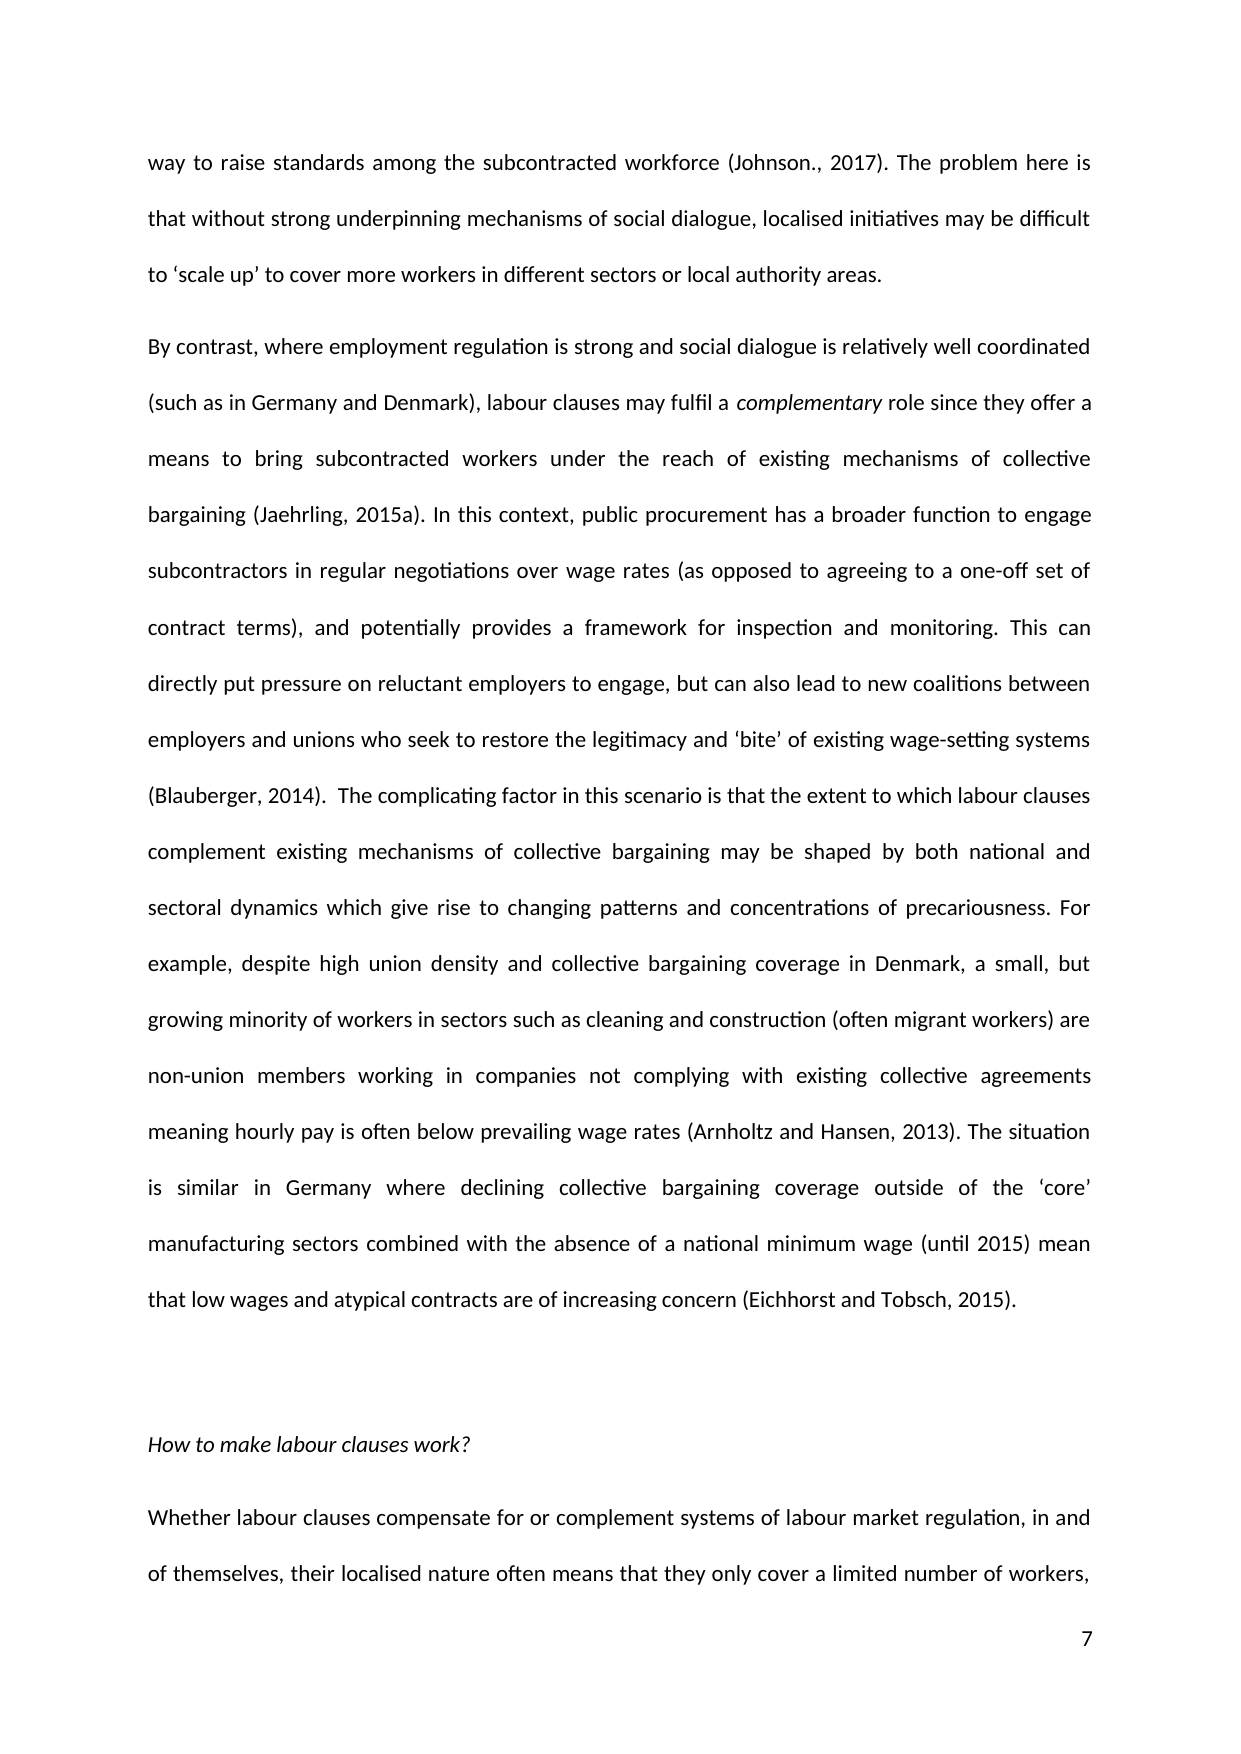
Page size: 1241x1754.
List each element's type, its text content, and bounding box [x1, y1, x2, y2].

text How to make labour clauses work? [148, 1431, 1093, 1458]
text By contrast, where employment regulation is strong and social dialogue is relatively well coordinated (such as in Germany and Denmark), labour clauses may fulfil a complementary role since they offer a means to bring subcontracted workers under the reach of existing mechanisms of collective bargaining (Jaehrling, 2015a). In this context, public procurement has a broader function to engage subcontractors in regular negotiations over wage rates (as opposed to agreeing to a one-off set of contract terms), and potentially provides a framework for inspection and monitoring. This can directly put pressure on reluctant employers to engage, but can also lead to new coalitions between employers and unions who seek to restore the legitimacy and ‘bite’ of existing wage-setting systems (Blauberger, 2014). The complicating factor in this scenario is that the extent to which labour clauses complement existing mechanisms of collective bargaining may be shaped by both national and sectoral dynamics which give rise to changing patterns and concentrations of precariousness. For example, despite high union density and collective bargaining coverage in Denmark, a small, but growing minority of workers in sectors such as cleaning and construction (often migrant workers) are non-union members working in companies not complying with existing collective agreements meaning hourly pay is often below prevailing wage rates (Arnholtz and Hansen, 2013). The situation is similar in Germany where declining collective bargaining coverage outside of the ‘core’ manufacturing sectors combined with the absence of a national minimum wage (until 2015) mean that low wages and atypical contracts are of increasing concern (Eichhorst and Tobsch, 2015). [148, 332, 1093, 1313]
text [148, 1503, 1093, 1587]
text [148, 148, 1093, 288]
